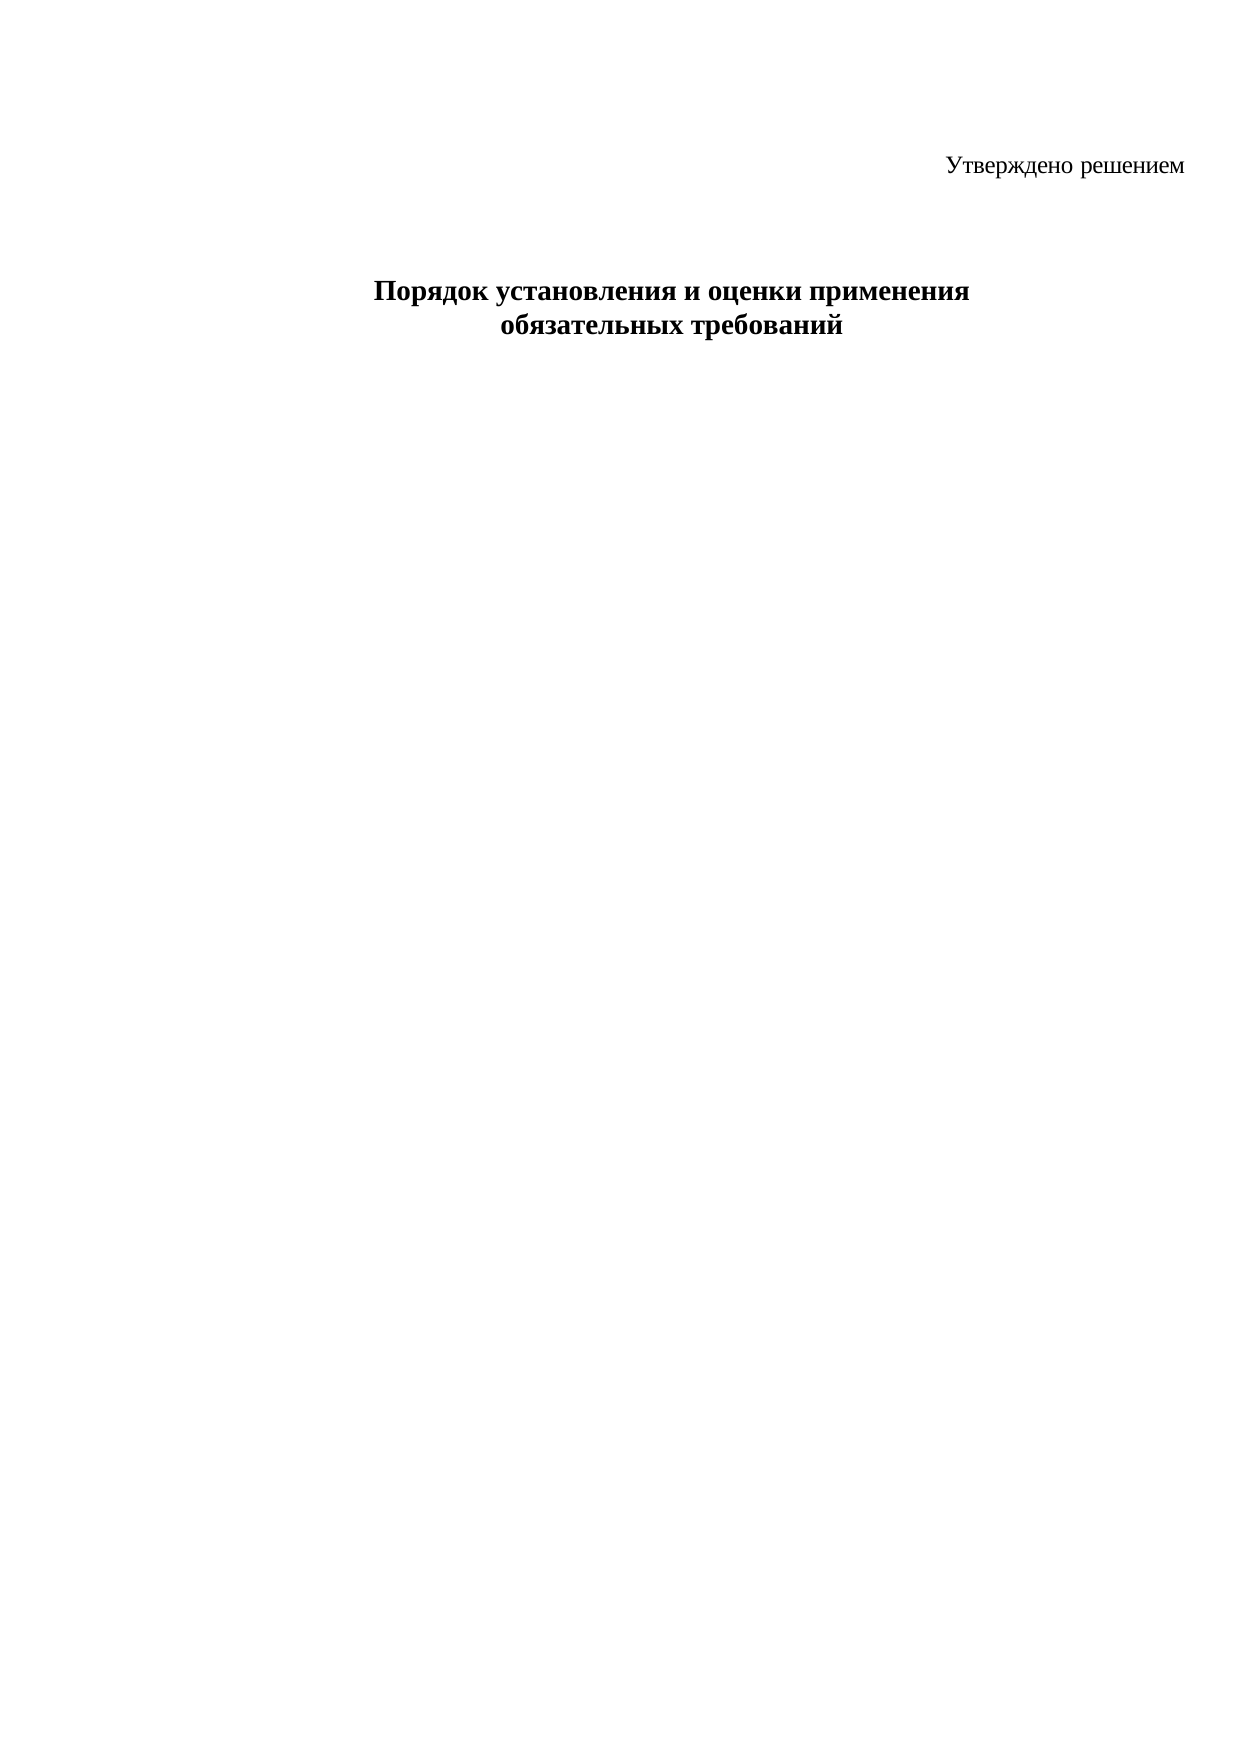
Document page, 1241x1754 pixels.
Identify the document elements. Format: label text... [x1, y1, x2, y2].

text Утверждено решением [704, 150, 1185, 179]
text Порядок установления и оценки применения обязательных требований [318, 274, 1026, 341]
